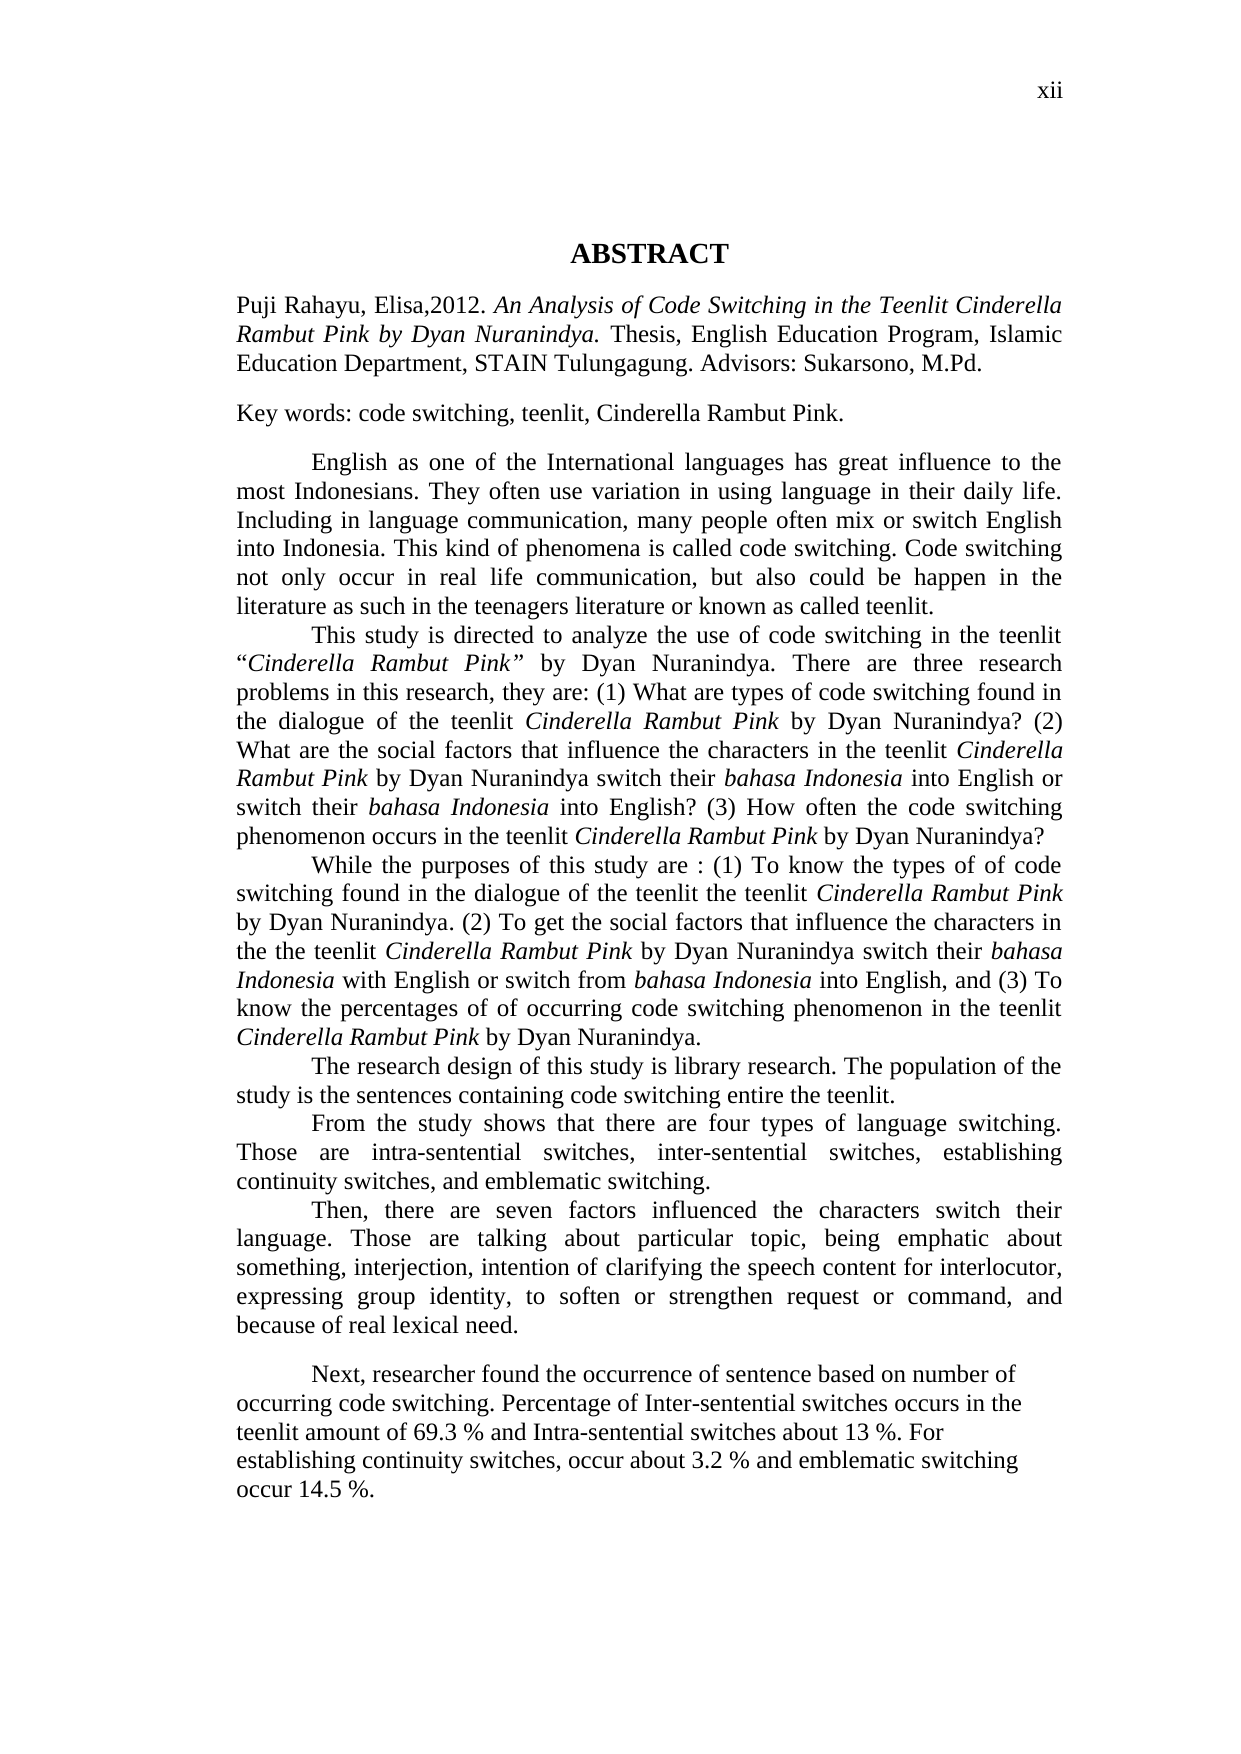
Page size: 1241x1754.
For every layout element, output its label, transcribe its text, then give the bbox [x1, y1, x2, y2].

text From the study shows that there are four types of language switching. Those are intra-sentential switches, inter-sentential switches, establishing continuity switches, and emblematic switching. [236, 1108, 1063, 1195]
text The research design of this study is library research. The population of the study is the sentences containing code switching entire the teenlit. [236, 1051, 1063, 1108]
text Next, researcher found the occurrence of sentence based on number of occurring code switching. Percentage of Inter-sentential switches occurs in the teenlit amount of 69.3 % and Intra-sentential switches about 13 %. For establishing continuity switches, occur about 3.2 % and emblematic switching occur 14.5 %. [236, 1359, 1063, 1503]
text ABSTRACT [236, 236, 1063, 270]
text Puji Rahayu, Elisa,2012. An Analysis of Code Switching in the Teenlit Cinderella Rambut Pink by Dyan Nuranindya. Thesis, English Education Program, Islamic Education Department, STAIN Tulungagung. Advisors: Sukarsono, M.Pd. [236, 291, 1063, 377]
text This study is directed to analyze the use of code switching in the teenlit “Cinderella Rambut Pink” by Dyan Nuranindya. There are three research problems in this research, they are: (1) What are types of code switching found in the dialogue of the teenlit Cinderella Rambut Pink by Dyan Nuranindya? (2) What are the social factors that influence the characters in the teenlit Cinderella Rambut Pink by Dyan Nuranindya switch their bahasa Indonesia into English or switch their bahasa Indonesia into English? (3) How often the code switching phenomenon occurs in the teenlit Cinderella Rambut Pink by Dyan Nuranindya? [236, 620, 1063, 850]
text Key words: code switching, teenlit, Cinderella Rambut Pink. [236, 398, 1063, 426]
list Then, there are seven factors influenced the characters switch their language. Those are talking about particular topic, being emphatic about something, interjection, intention of clarifying the speech content for interlocutor, expressing group identity, to soften or strengthen request or command, and because of real lexical need. [236, 1195, 1063, 1338]
text English as one of the International languages has great influence to the most Indonesians. They often use variation in using language in their daily life. Including in language communication, many people often mix or switch English into Indonesia. This kind of phenomena is called code switching. Code switching not only occur in real life communication, but also could be happen in the literature as such in the teenagers literature or known as called teenlit. [236, 447, 1063, 620]
text While the purposes of this study are : (1) To know the types of of code switching found in the dialogue of the teenlit the teenlit Cinderella Rambut Pink by Dyan Nuranindya. (2) To get the social factors that influence the characters in the the teenlit Cinderella Rambut Pink by Dyan Nuranindya switch their bahasa Indonesia with English or switch from bahasa Indonesia into English, and (3) To know the percentages of of occurring code switching phenomenon in the teenlit Cinderella Rambut Pink by Dyan Nuranindya. [236, 850, 1063, 1051]
